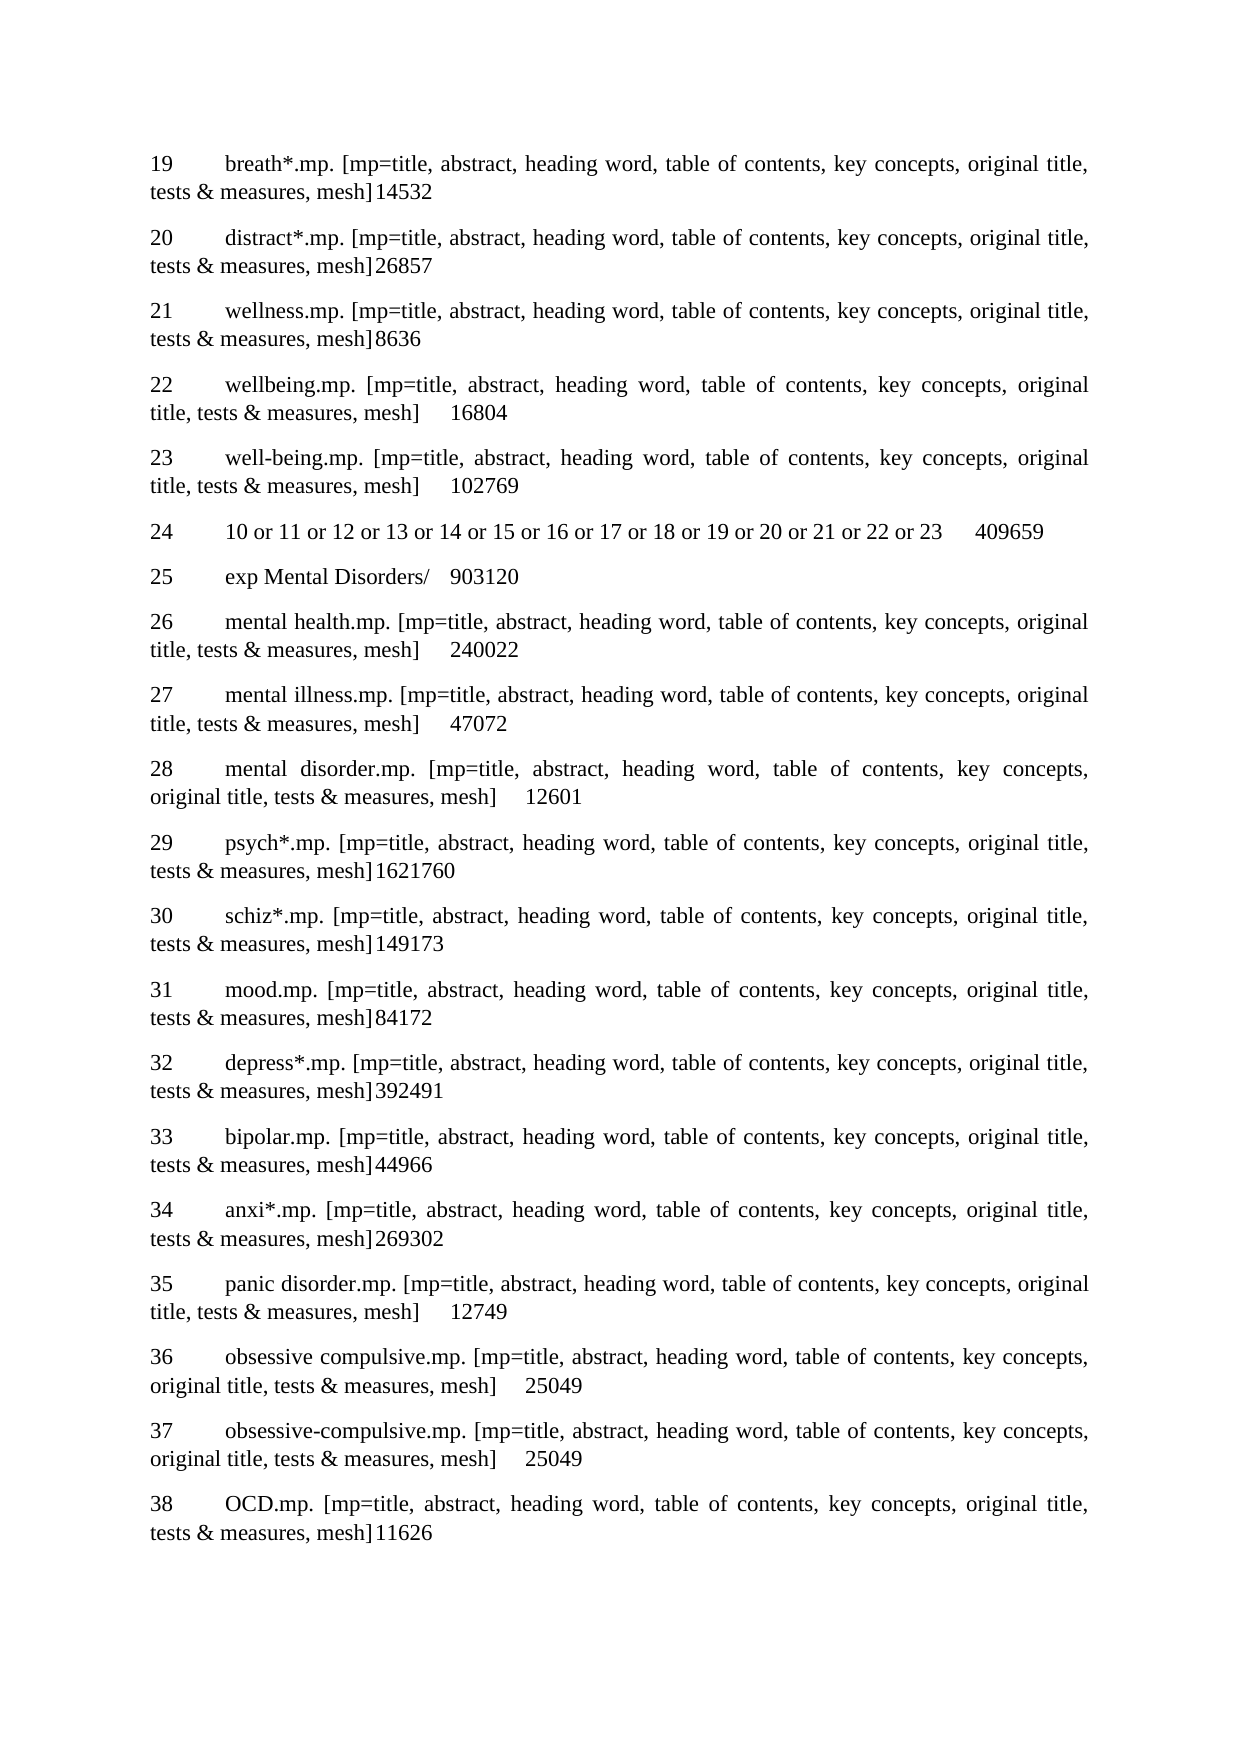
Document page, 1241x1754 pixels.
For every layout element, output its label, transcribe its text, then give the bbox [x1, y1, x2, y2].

text 31 mood.mp. [mp=title, abstract, heading word, table of contents, key concepts, original title, tests & measures, mesh] 84172 [150, 976, 1090, 1030]
text 30 schiz*.mp. [mp=title, abstract, heading word, table of contents, key concepts, original title, tests & measures, mesh] 149173 [150, 902, 1090, 957]
text 28 mental disorder.mp. [mp=title, abstract, heading word, table of contents, key concepts, original title, tests & measures, mesh] 12601 [150, 755, 1090, 810]
text 33 bipolar.mp. [mp=title, abstract, heading word, table of contents, key concepts, original title, tests & measures, mesh] 44966 [150, 1123, 1090, 1177]
text 24 10 or 11 or 12 or 13 or 14 or 15 or 16 or 17 or 18 or 19 or 20 or 21 or 22 or 23 409659 [150, 518, 1090, 544]
text 37 obsessive-compulsive.mp. [mp=title, abstract, heading word, table of contents, key concepts, original title, tests & measures, mesh] 25049 [150, 1417, 1090, 1472]
text 20 distract*.mp. [mp=title, abstract, heading word, table of contents, key concepts, original title, tests & measures, mesh] 26857 [150, 223, 1090, 278]
text 38 OCD.mp. [mp=title, abstract, heading word, table of contents, key concepts, original title, tests & measures, mesh] 11626 [150, 1490, 1090, 1545]
text 35 panic disorder.mp. [mp=title, abstract, heading word, table of contents, key concepts, original title, tests & measures, mesh] 12749 [150, 1270, 1090, 1324]
text 36 obsessive compulsive.mp. [mp=title, abstract, heading word, table of contents, key concepts, original title, tests & measures, mesh] 25049 [150, 1343, 1090, 1398]
text 29 psych*.mp. [mp=title, abstract, heading word, table of contents, key concepts, original title, tests & measures, mesh] 1621760 [150, 828, 1090, 883]
text 32 depress*.mp. [mp=title, abstract, heading word, table of contents, key concepts, original title, tests & measures, mesh] 392491 [150, 1049, 1090, 1104]
text 19 breath*.mp. [mp=title, abstract, heading word, table of contents, key concepts, original title, tests & measures, mesh] 14532 [150, 150, 1090, 205]
text 22 wellbeing.mp. [mp=title, abstract, heading word, table of contents, key concepts, original title, tests & measures, mesh] 16804 [150, 371, 1090, 425]
text 23 well-being.mp. [mp=title, abstract, heading word, table of contents, key concepts, original title, tests & measures, mesh] 102769 [150, 444, 1090, 499]
text 27 mental illness.mp. [mp=title, abstract, heading word, table of contents, key concepts, original title, tests & measures, mesh] 47072 [150, 681, 1090, 736]
text 26 mental health.mp. [mp=title, abstract, heading word, table of contents, key concepts, original title, tests & measures, mesh] 240022 [150, 608, 1090, 663]
text 34 anxi*.mp. [mp=title, abstract, heading word, table of contents, key concepts, original title, tests & measures, mesh] 269302 [150, 1196, 1090, 1251]
text 25 exp Mental Disorders/ 903120 [150, 563, 1090, 589]
text 21 wellness.mp. [mp=title, abstract, heading word, table of contents, key concepts, original title, tests & measures, mesh] 8636 [150, 297, 1090, 352]
